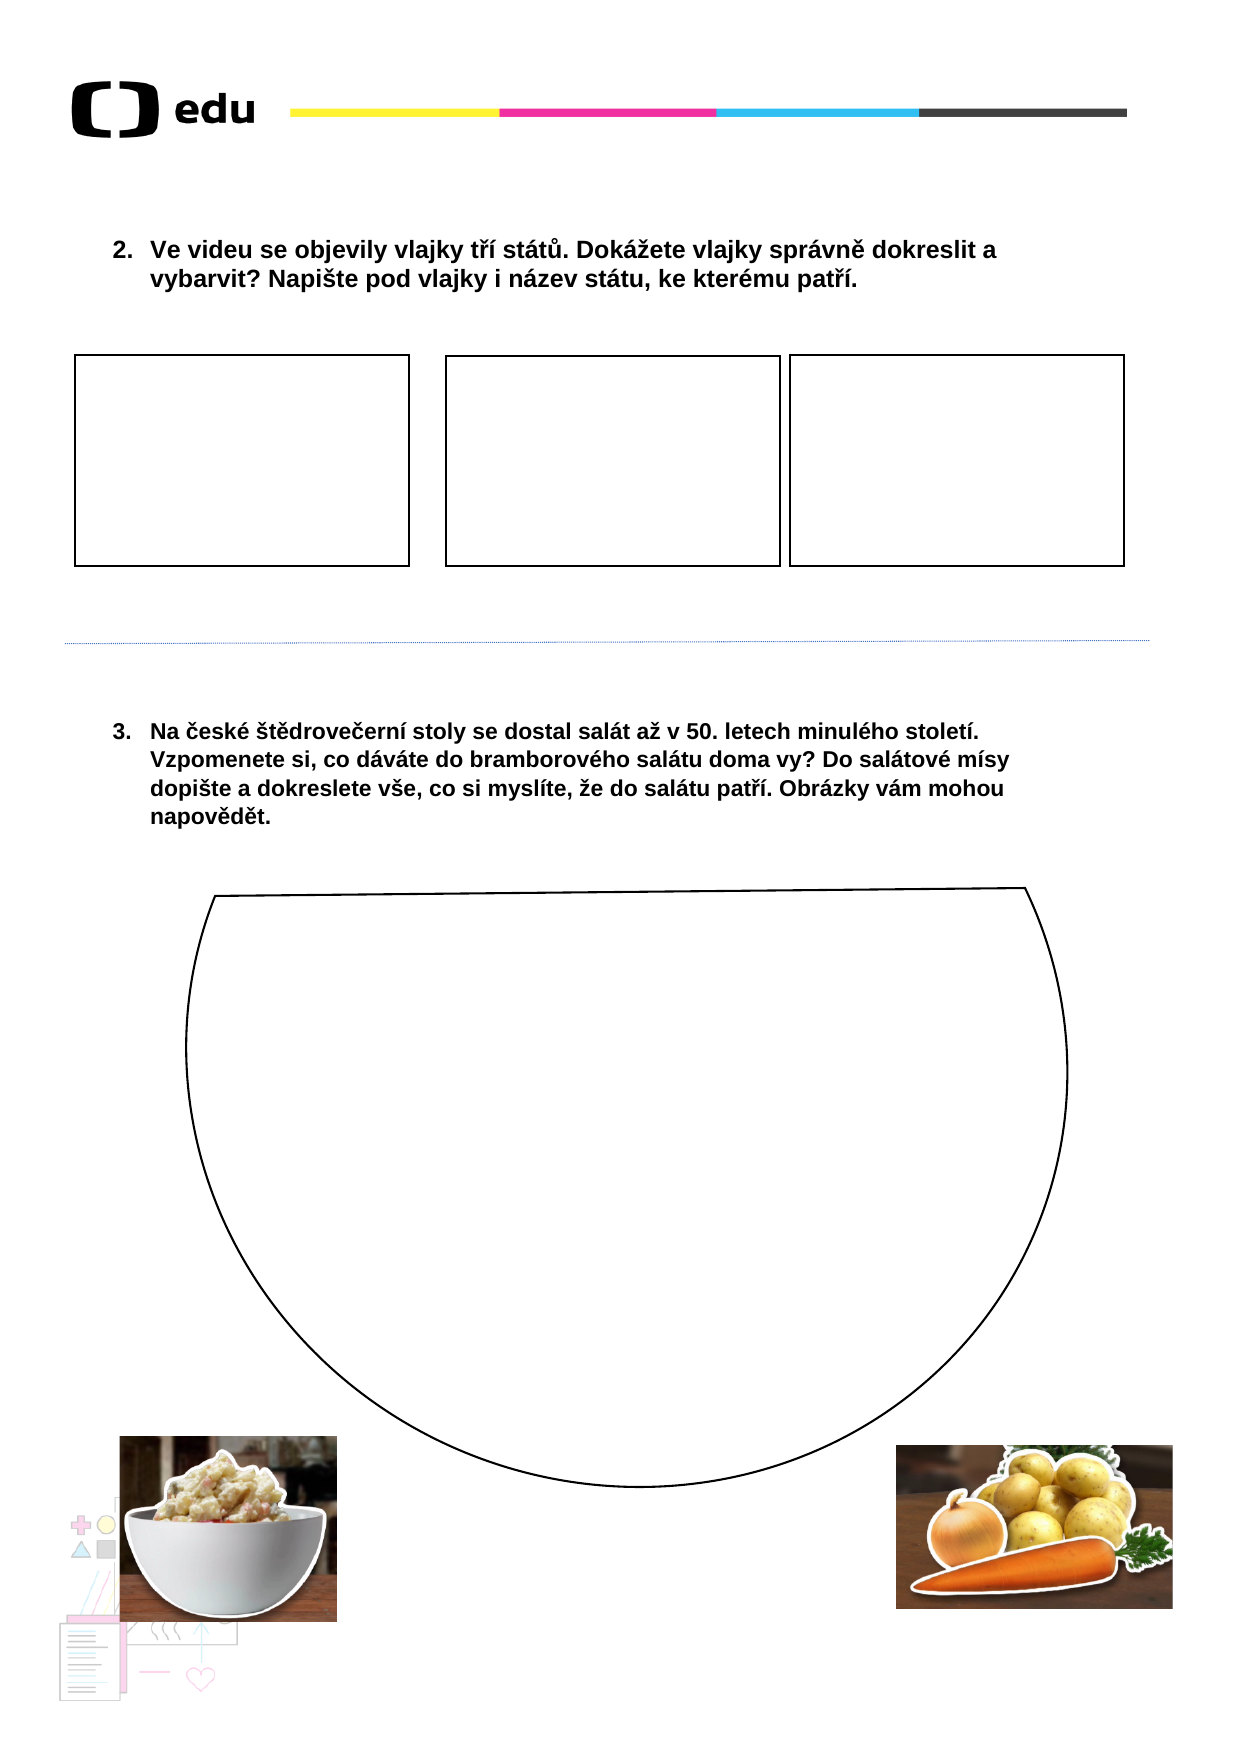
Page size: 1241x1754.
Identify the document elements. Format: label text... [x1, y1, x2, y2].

list Ve videu se objevily vlajky tří států. Dokážete vlajky správně dokreslit a vybarvit? Napište pod vlajky i název státu, ke kterému patří. [112, 235, 1110, 292]
picture [63, 73, 1138, 168]
picture [58, 1436, 337, 1701]
picture [894, 1445, 1173, 1608]
list Na české štědrovečerní stoly se dostal salát až v 50. letech minulého století. Vzpomenete si, co dáváte do bramborového salátu doma vy? Do salátové mísy dopište a dokreslete vše, co si myslíte, že do salátu patří. Obrázky vám mohou napovědět. [112, 718, 1051, 829]
